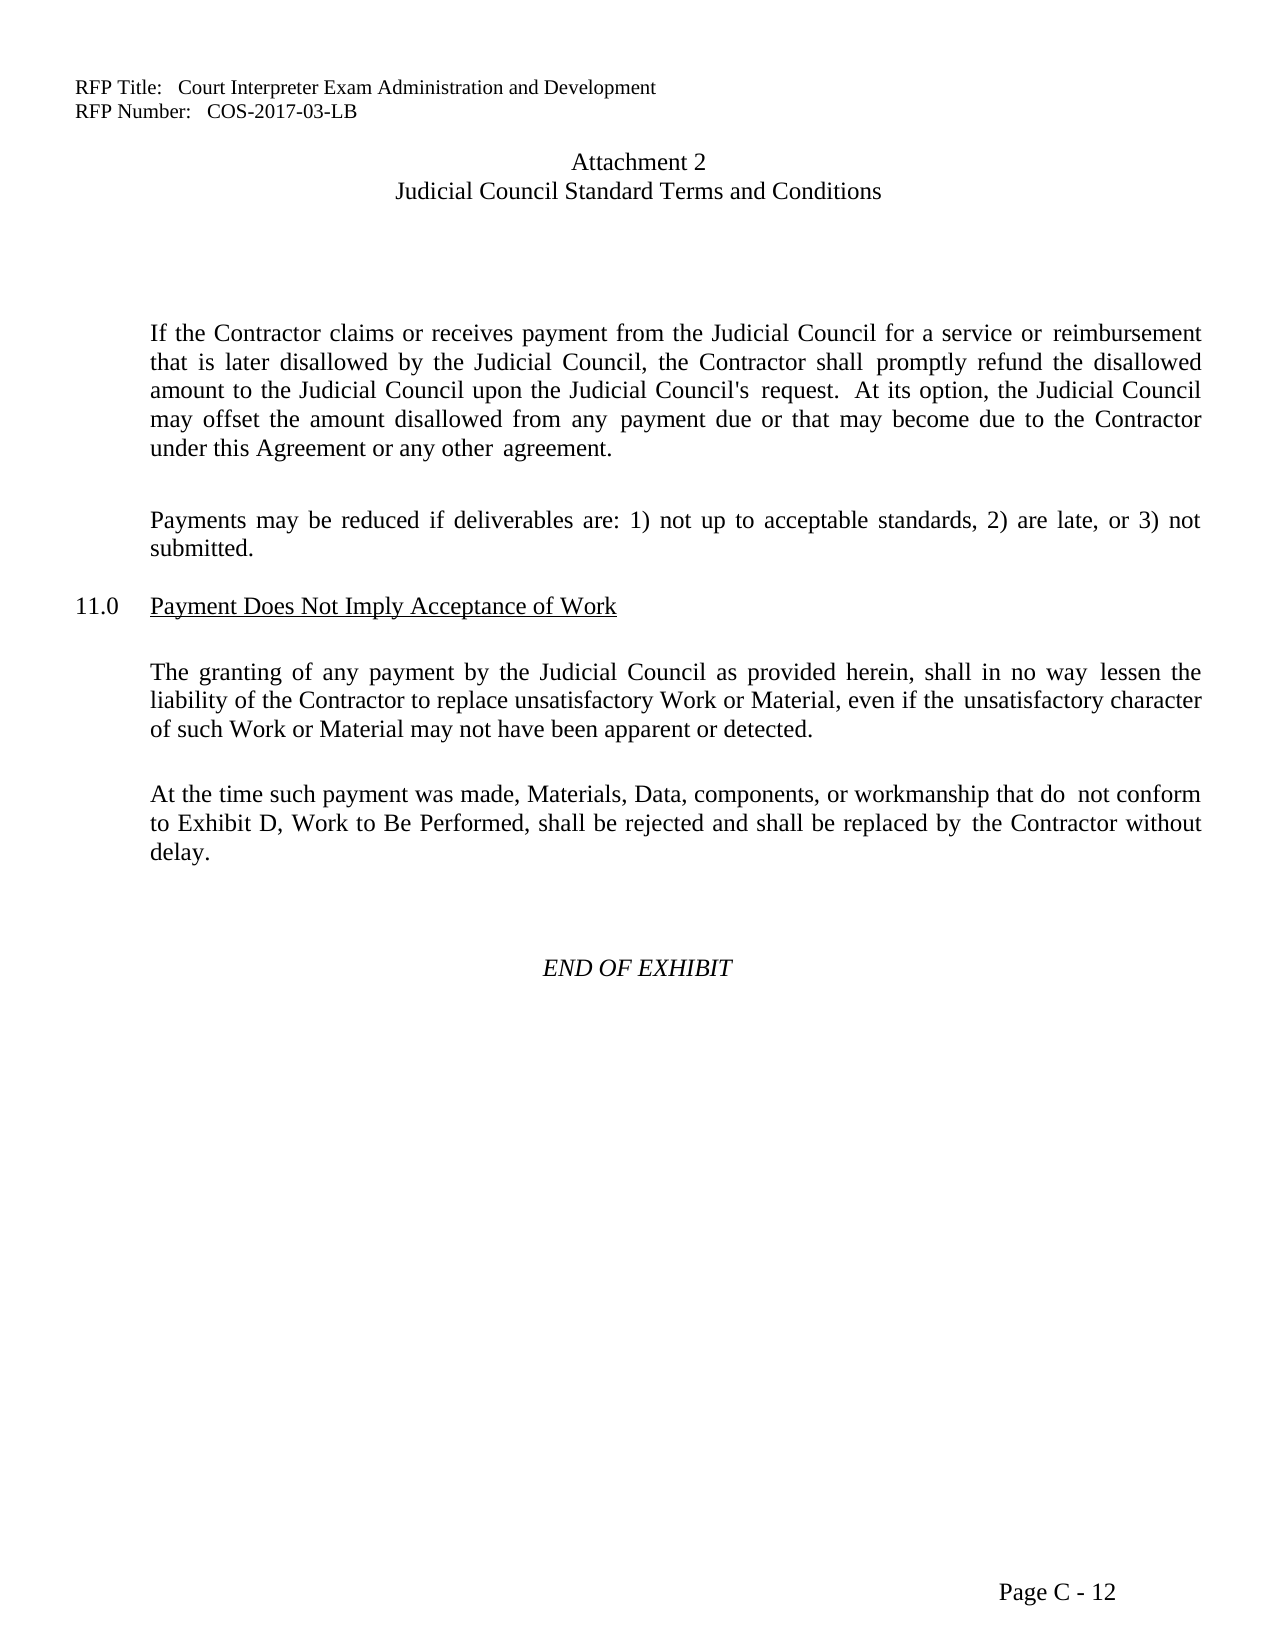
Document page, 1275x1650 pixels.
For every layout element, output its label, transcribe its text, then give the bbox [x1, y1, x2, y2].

text The granting of any payment by the Judicial Council as provided herein, shall in no way lessen the liability of the Contractor to replace unsatisfactory Work or Material, even if the unsatisfactory character of such Work or Material may not have been apparent or detected. [150, 657, 1202, 743]
text If the Contractor claims or receives payment from the Judicial Council for a service or reimbursement that is later disallowed by the Judicial Council, the Contractor shall promptly refund the disallowed amount to the Judicial Council upon the Judicial Council's request. At its option, the Judicial Council may offset the amount disallowed from any payment due or that may become due to the Contractor under this Agreement or any other agreement. [150, 318, 1202, 462]
text 11.0 Payment Does Not Imply Acceptance of Work [75, 591, 1202, 620]
text Payments may be reduced if deliverables are: 1) not up to acceptable standards, 2) are late, or 3) not submitted. [150, 505, 1202, 562]
text END OF EXHIBIT [75, 953, 1202, 982]
text At the time such payment was made, Materials, Data, components, or workmanship that do not conform to Exhibit D, Work to Be Performed, shall be rejected and shall be replaced by the Contractor without delay. [150, 779, 1202, 866]
